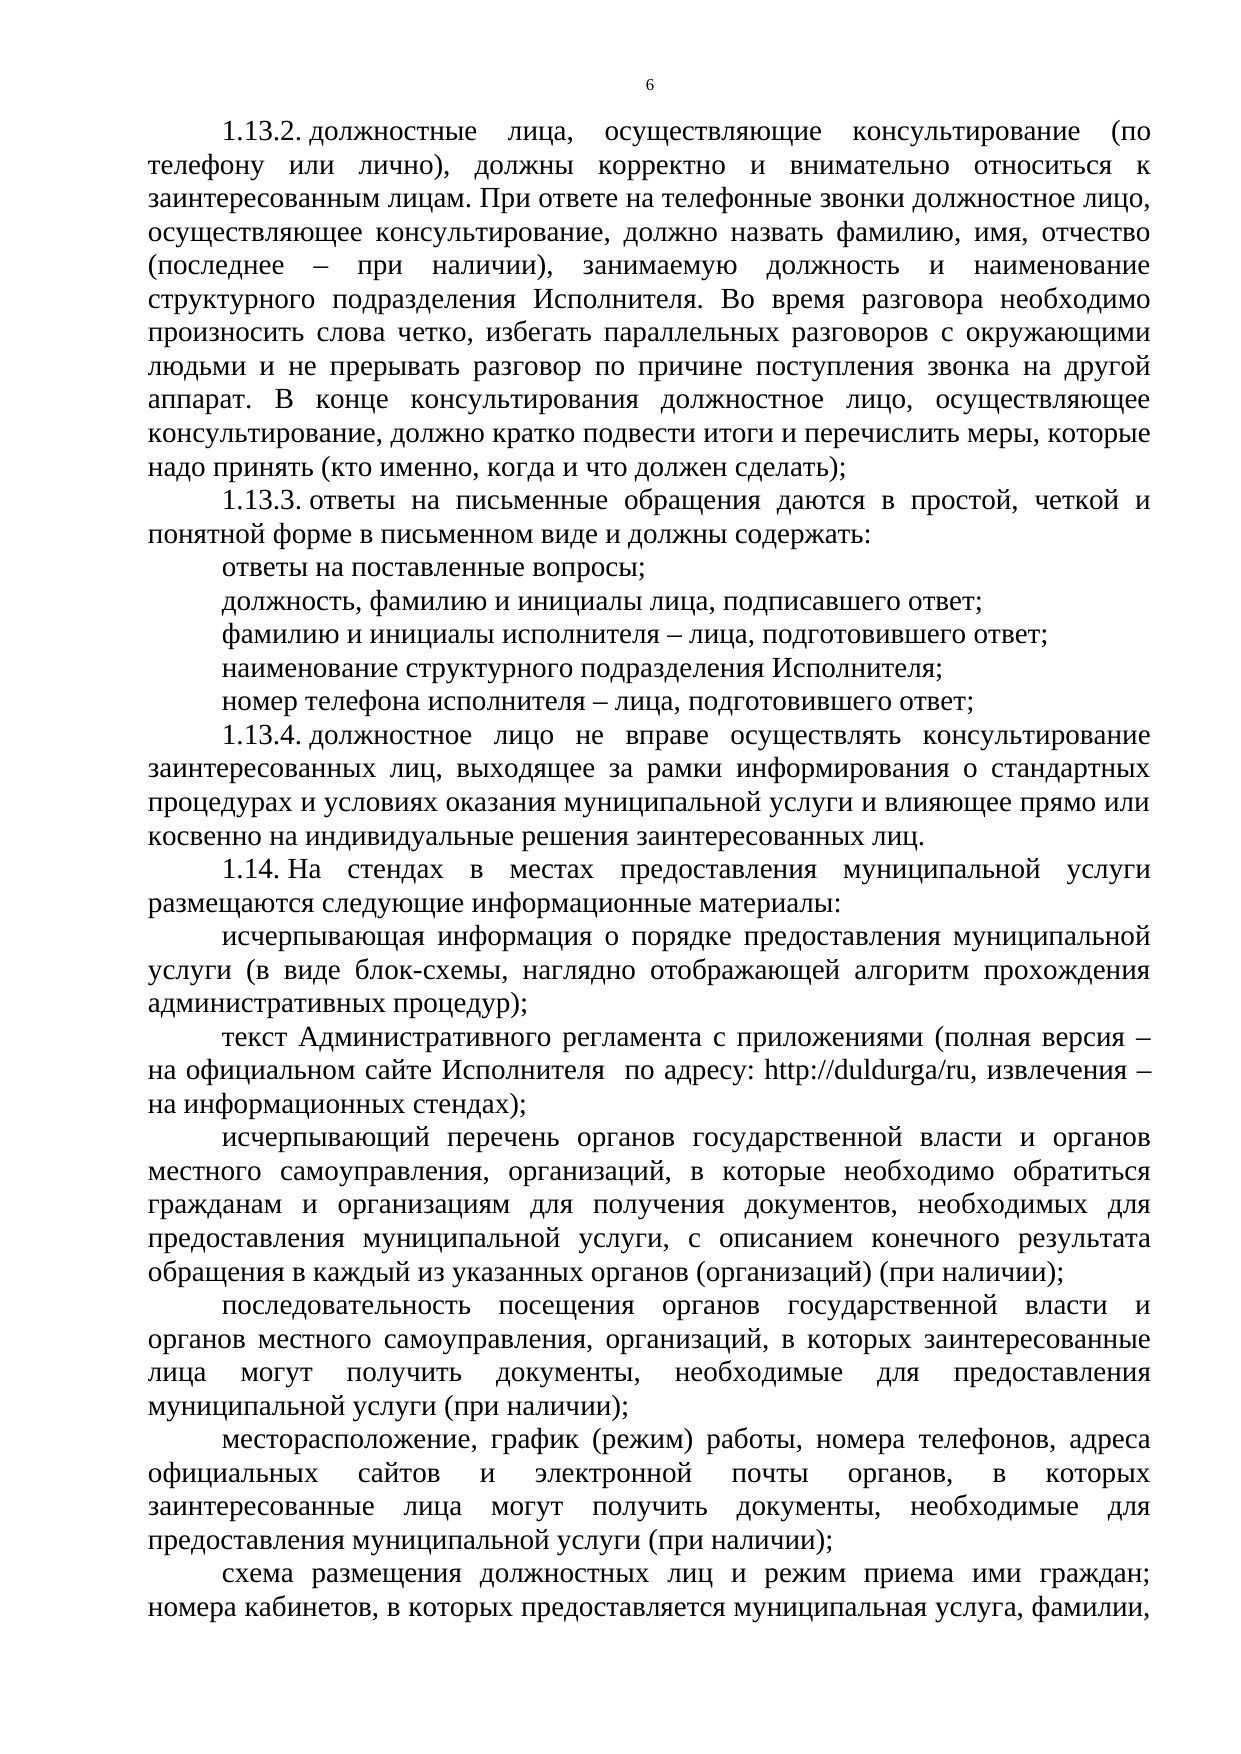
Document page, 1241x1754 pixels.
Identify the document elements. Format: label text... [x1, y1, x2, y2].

text 1.13.2. должностные лица, осуществляющие консультирование (по телефону или лично), должны корректно и внимательно относиться к заинтересованным лицам. При ответе на телефонные звонки должностное лицо, осуществляющее консультирование, должно назвать фамилию, имя, отчество (последнее – при наличии), занимаемую должность и наименование структурного подразделения Исполнителя. Во время разговора необходимо произносить слова четко, избегать параллельных разговоров с окружающими людьми и не прерывать разговор по причине поступления звонка на другой аппарат. В конце консультирования должностное лицо, осуществляющее консультирование, должно кратко подвести итоги и перечислить меры, которые надо принять (кто именно, когда и что должен сделать); [148, 113, 1152, 482]
text текст Административного регламента с приложениями (полная версия – на официальном сайте Исполнителя по адресу: http://duldurga/ru, извлечения – на информационных стендах); [148, 1019, 1152, 1119]
text наименование структурного подразделения Исполнителя; [148, 650, 1152, 683]
text месторасположение, график (режим) работы, номера телефонов, адреса официальных сайтов и электронной почты органов, в которых заинтересованные лица могут получить документы, необходимые для предоставления муниципальной услуги (при наличии); [148, 1421, 1152, 1556]
text 1.13.4. должностное лицо не вправе осуществлять консультирование заинтересованных лиц, выходящее за рамки информирования о стандартных процедурах и условиях оказания муниципальной услуги и влияющее прямо или косвенно на индивидуальные решения заинтересованных лиц. [148, 717, 1152, 851]
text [148, 1556, 1152, 1623]
text ответы на поставленные вопросы; [148, 549, 1152, 583]
text 1.13.3. ответы на письменные обращения даются в простой, четкой и понятной форме в письменном виде и должны содержать: [148, 482, 1152, 549]
text последовательность посещения органов государственной власти и органов местного самоуправления, организаций, в которых заинтересованные лица могут получить документы, необходимые для предоставления муниципальной услуги (при наличии); [148, 1287, 1152, 1421]
text номер телефона исполнителя – лица, подготовившего ответ; [148, 683, 1152, 717]
text фамилию и инициалы исполнителя – лица, подготовившего ответ; [148, 616, 1152, 650]
text 1.14. На стендах в местах предоставления муниципальной услуги размещаются следующие информационные материалы: [148, 851, 1152, 918]
text исчерпывающая информация о порядке предоставления муниципальной услуги (в виде блок-схемы, наглядно отображающей алгоритм прохождения административных процедур); [148, 918, 1152, 1019]
text должность, фамилию и инициалы лица, подписавшего ответ; [148, 583, 1152, 616]
text исчерпывающий перечень органов государственной власти и органов местного самоуправления, организаций, в которые необходимо обратиться гражданам и организациям для получения документов, необходимых для предоставления муниципальной услуги, с описанием конечного результата обращения в каждый из указанных органов (организаций) (при наличии); [148, 1119, 1152, 1287]
